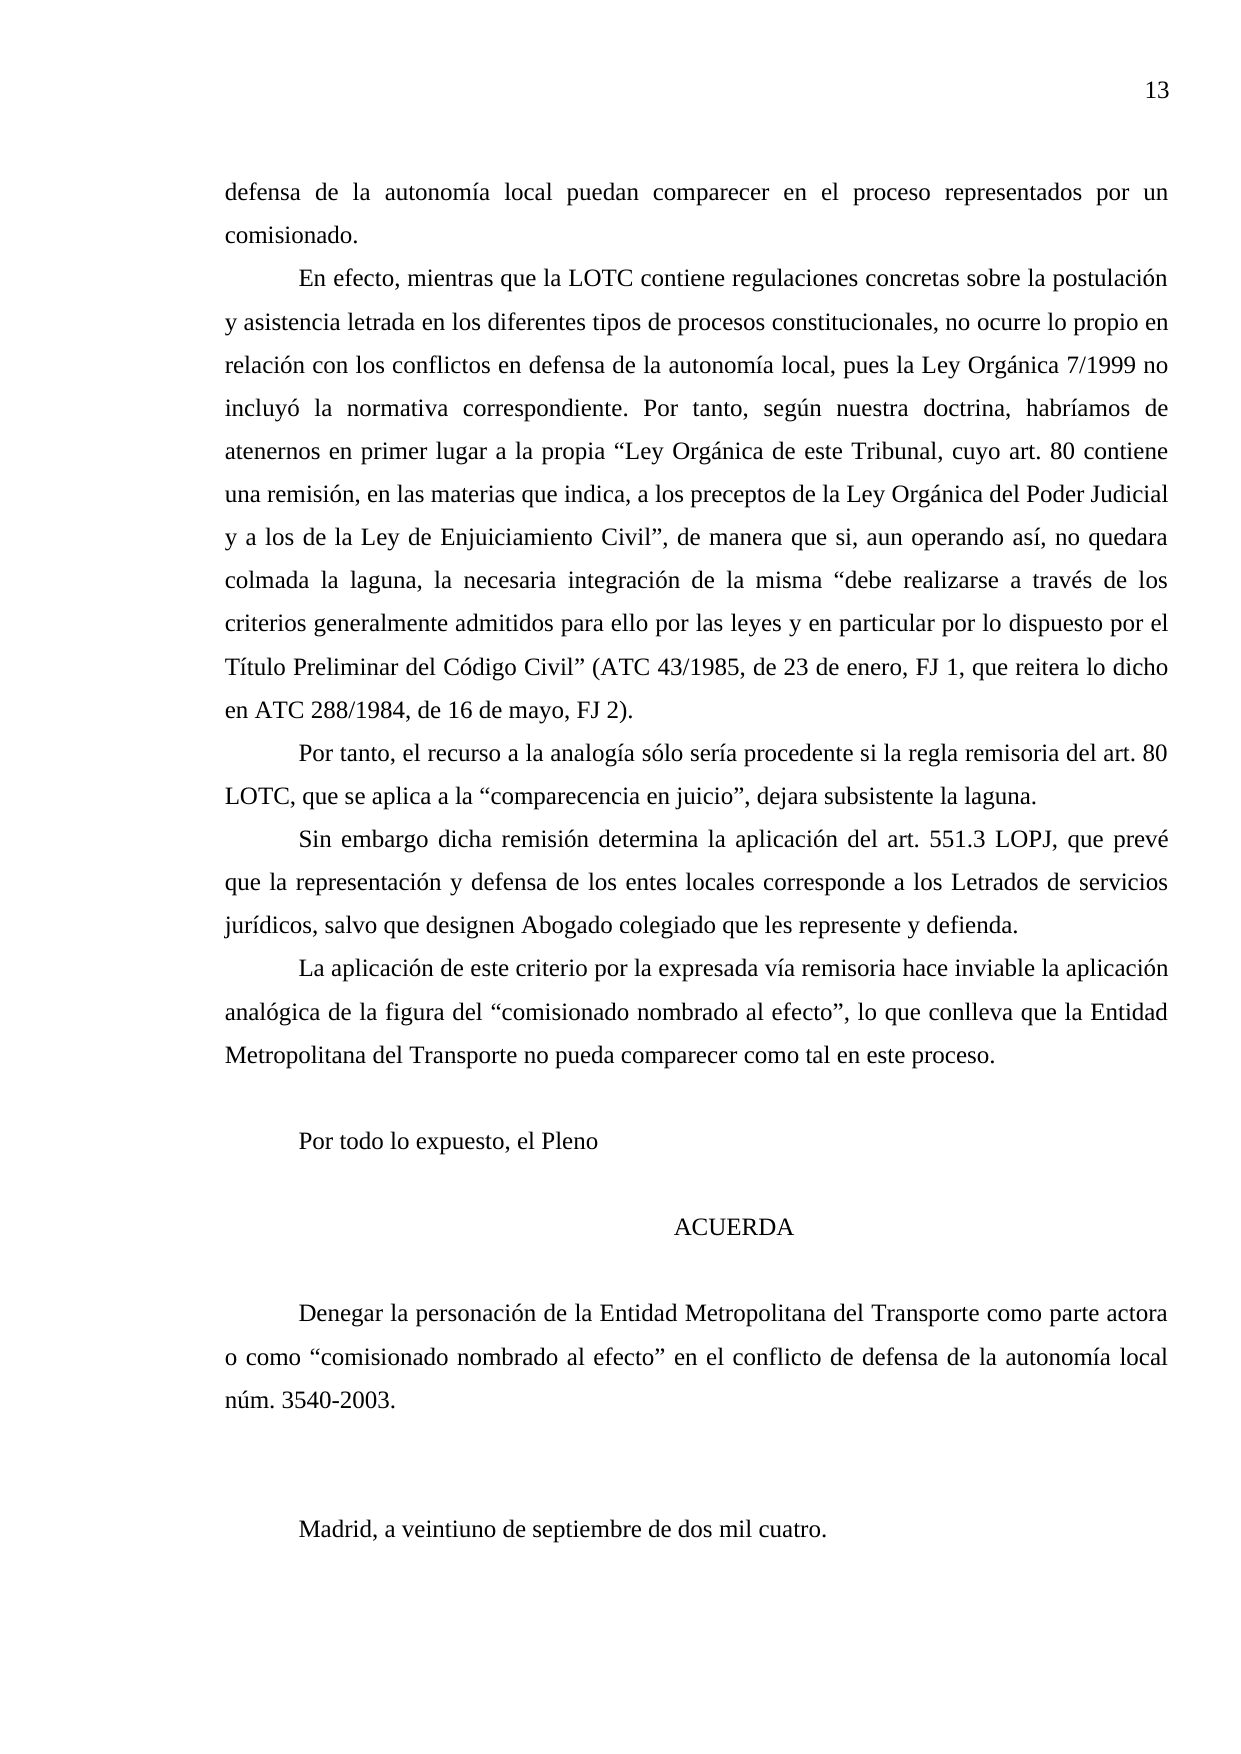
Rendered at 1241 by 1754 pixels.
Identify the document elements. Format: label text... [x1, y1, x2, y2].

text Denegar la personación de la Entidad Metropolitana del Transporte como parte actora o como “comisionado nombrado al efecto” en el conflicto de defensa de la autonomía local núm. 3540-2003. [224, 1298, 1169, 1413]
text Madrid, a veintiuno de septiembre de dos mil cuatro. [224, 1514, 1169, 1543]
text Por todo lo expuesto, el Pleno [224, 1126, 1169, 1155]
text Sin embargo dicha remisión determina la aplicación del art. 551.3 LOPJ, que prevé que la representación y defensa de los entes locales corresponde a los Letrados de servicios jurídicos, salvo que designen Abogado colegiado que les represente y defienda. [224, 824, 1169, 939]
text La aplicación de este criterio por la expresada vía remisoria hace inviable la aplicación analógica de la figura del “comisionado nombrado al efecto”, lo que conlleva que la Entidad Metropolitana del Transporte no pueda comparecer como tal en este proceso. [224, 953, 1169, 1068]
text En efecto, mientras que la LOTC contiene regulaciones concretas sobre la postulación y asistencia letrada en los diferentes tipos de procesos constitucionales, no ocurre lo propio en relación con los conflictos en defensa de la autonomía local, pues la Ley Orgánica 7/1999 no incluyó la normativa correspondiente. Por tanto, según nuestra doctrina, habríamos de atenernos en primer lugar a la propia “Ley Orgánica de este Tribunal, cuyo art. 80 contiene una remisión, en las materias que indica, a los preceptos de la Ley Orgánica del Poder Judicial y a los de la Ley de Enjuiciamiento Civil”, de manera que si, aun operando así, no quedara colmada la laguna, la necesaria integración de la misma “debe realizarse a través de los criterios generalmente admitidos para ello por las leyes y en particular por lo dispuesto por el Título Preliminar del Código Civil” (ATC 43/1985, de 23 de enero, FJ 1, que reitera lo dicho en ATC 288/1984, de 16 de mayo, FJ 2). [224, 263, 1169, 723]
text Por tanto, el recurso a la analogía sólo sería procedente si la regla remisoria del art. 80 LOTC, que se aplica a la “comparecencia en juicio”, dejara subsistente la laguna. [224, 738, 1169, 810]
text ACUERDA [224, 1212, 1169, 1241]
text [224, 177, 1169, 249]
